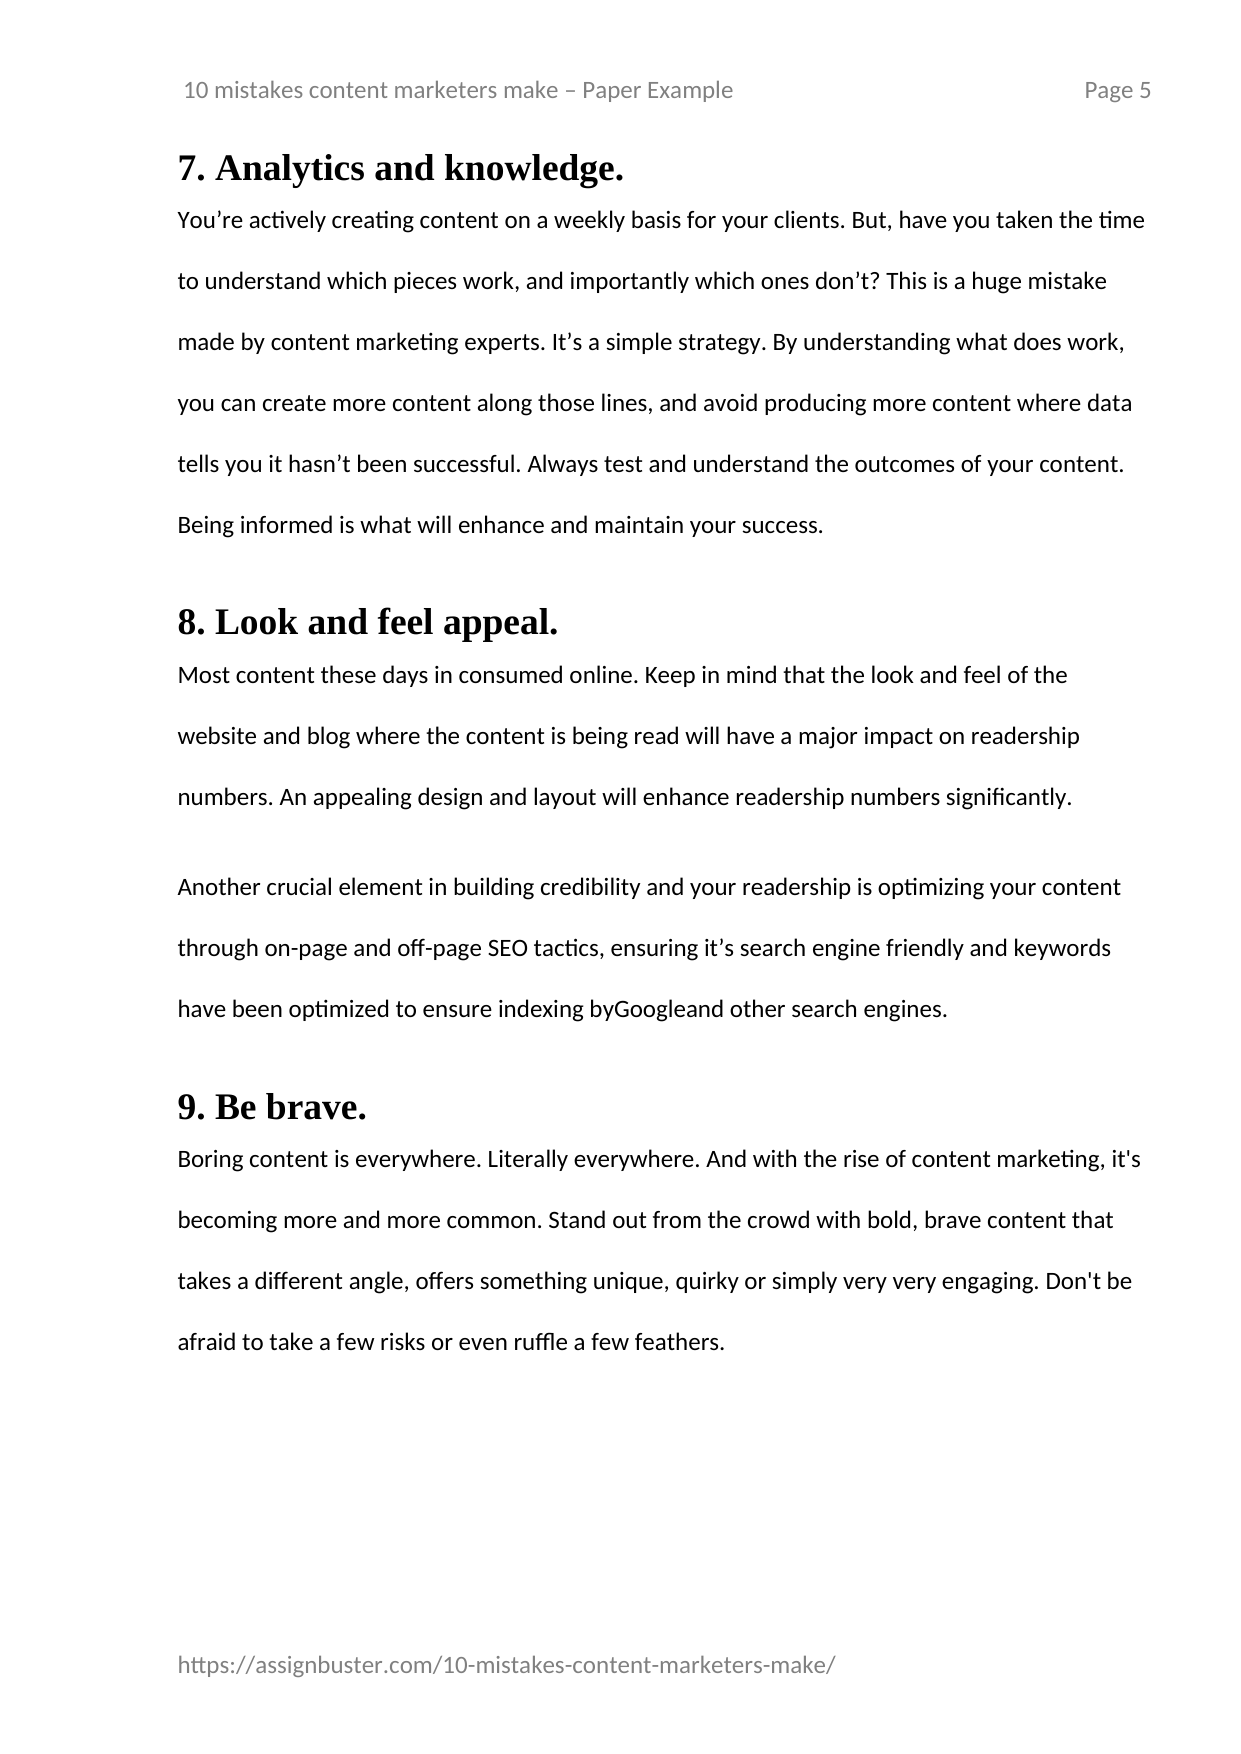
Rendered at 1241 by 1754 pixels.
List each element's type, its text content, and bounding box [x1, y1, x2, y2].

subtitle 9. Be brave. [177, 1084, 1152, 1127]
text You’re actively creating content on a weekly basis for your clients. But, have you taken the time to understand which pieces work, and importantly which ones don’t? This is a huge mistake made by content marketing experts. It’s a simple strategy. By understanding what does work, you can create more content along those lines, and avoid producing more content where data tells you it hasn’t been successful. Always test and understand the outcomes of your content. Being informed is what will enhance and maintain your success. [177, 204, 1152, 540]
text Boring content is everywhere. Literally everywhere. And with the rise of content marketing, it's becoming more and more common. Stand out from the crowd with bold, brave content that takes a different angle, offers something unique, quirky or simply very very engaging. Don't be afraid to take a few risks or even ruffle a few feathers. [177, 1143, 1152, 1357]
subtitle 7. Analytics and knowledge. [177, 145, 1152, 188]
subtitle 8. Look and feel appeal. [177, 600, 1152, 643]
text Most content these days in consumed online. Keep in mind that the look and feel of the website and blog where the content is being read will have a major impact on readership numbers. An appealing design and layout will enhance readership numbers significantly. [177, 659, 1152, 811]
text Another crucial element in building credibility and your readership is optimizing your content through on-page and off-page SEO tactics, ensuring it’s search engine friendly and keywords have been optimized to ensure indexing byGoogleand other search engines. [177, 871, 1152, 1024]
